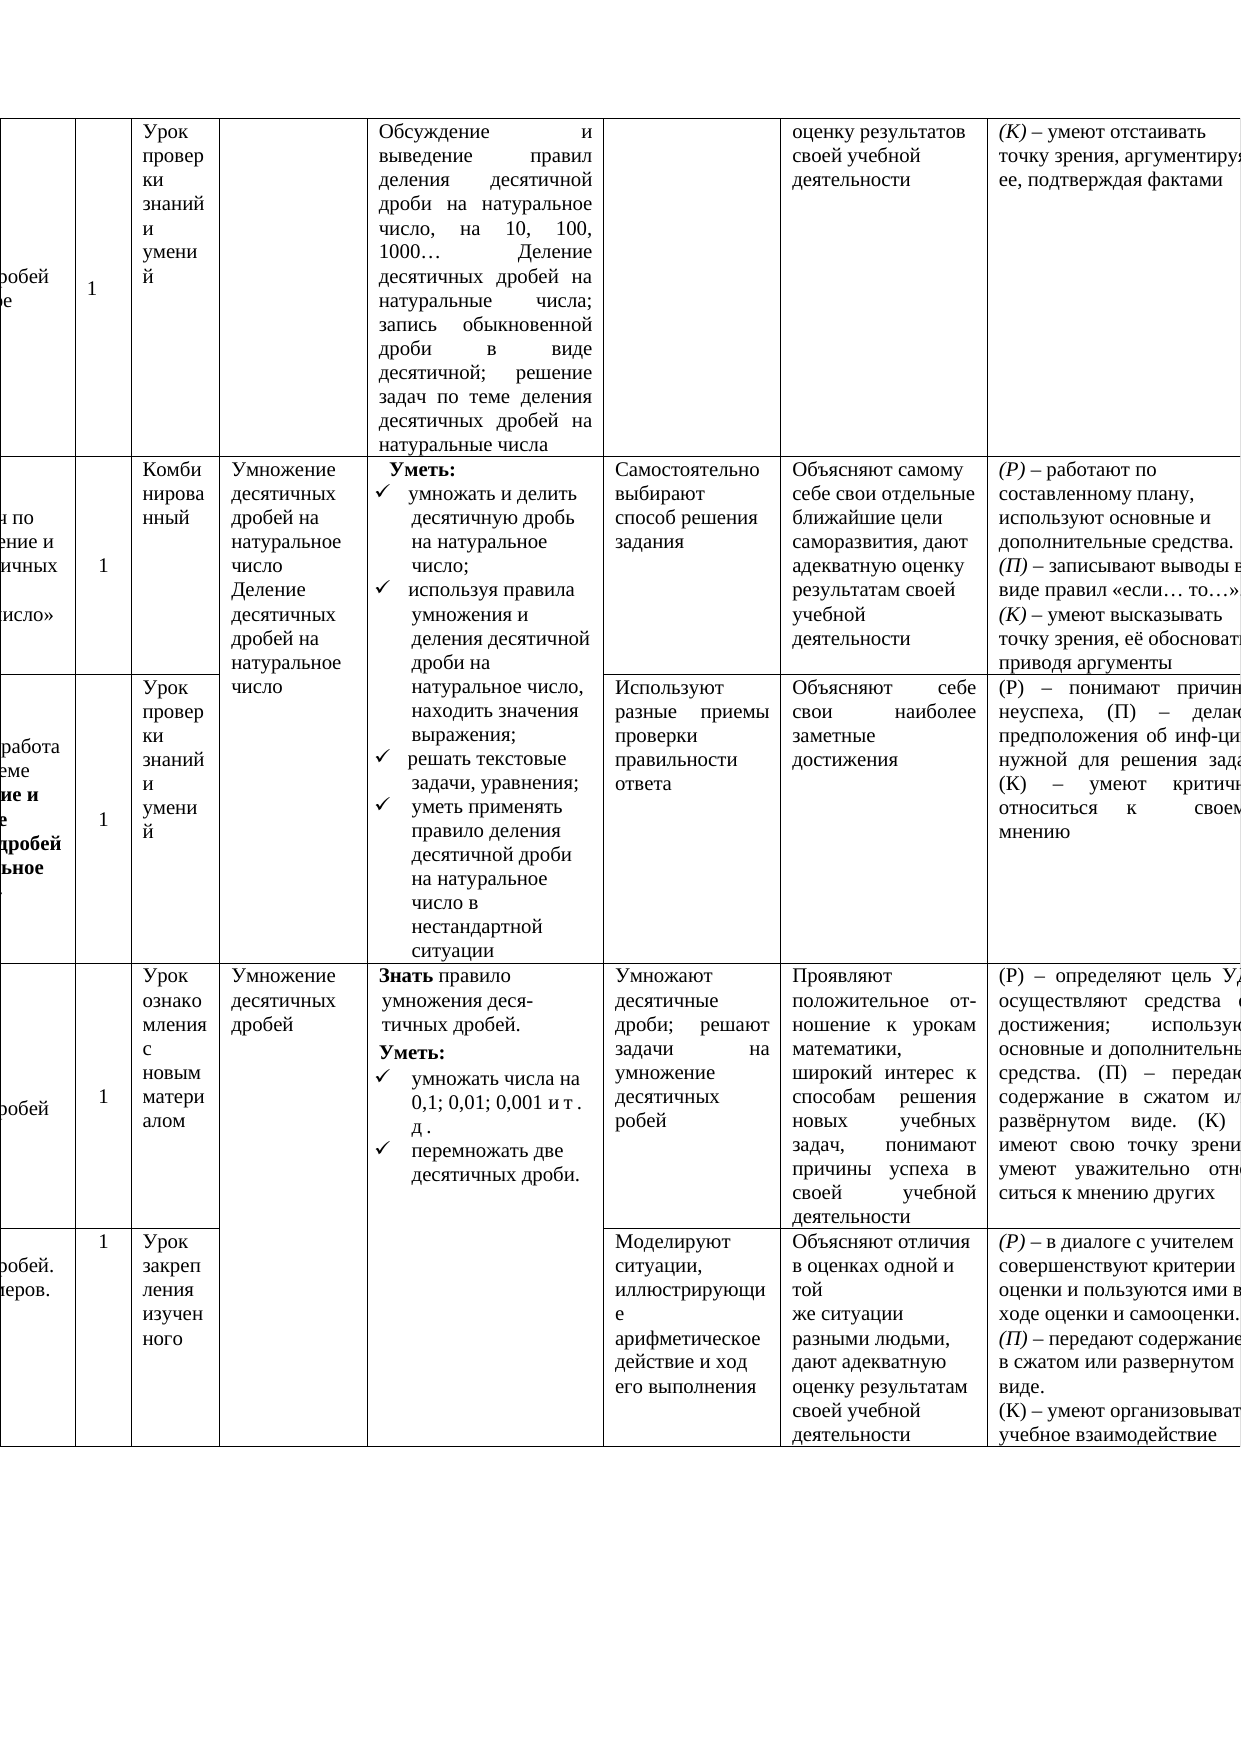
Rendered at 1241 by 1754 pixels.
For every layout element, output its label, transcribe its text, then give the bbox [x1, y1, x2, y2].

table_cell (Р) – понимают причины неуспеха, (П) – делают предположения об инф-ции, нужной для решения задач (К) – умеют критично относиться к своему мнению [988, 675, 1240, 962]
table_cell 1 [76, 1229, 131, 1446]
table_cell 1 [76, 457, 131, 674]
table_cell Используют разные приемы проверки правильности ответа [604, 675, 780, 962]
table_cell Моделируют ситуации, иллюстрирующие арифметическое действие и ход его выполнения [604, 1229, 780, 1446]
table_cell Урок проверки знаний и умений [132, 675, 219, 962]
table_cell Умножают десятичные дроби; решают задачи на умножение десятичных робей [604, 964, 780, 1228]
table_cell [132, 119, 219, 456]
table_cell Умножение десятичных дробей на натуральное число Деление десятичных дробей на натуральное число [220, 457, 367, 962]
table_cell 1 [76, 119, 131, 456]
table_cell Уметь: умножать и делить десятичную дробь на натуральное число; используя правила умножения и деления десятичной дроби на натуральное число, находить значения выражения; решать текстовые задачи, уравнения; уметь применять правило деления десятичной дроби на натуральное число в нестандартной ситуации [368, 457, 603, 962]
table_cell 1 [76, 675, 131, 962]
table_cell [781, 119, 987, 456]
table_cell Комбинированный [132, 457, 219, 674]
table_cell Урок ознакомления с новым материалом [132, 964, 219, 1228]
table_cell (Р) – определяют цель УД, осуществляют средства её достижения; используют основные и дополнительные средства. (П) – передают содержание в сжатом или развёрнутом виде. (К) – имеют свою точку зрения; умеют уважительно относиться к мнению других [988, 964, 1240, 1228]
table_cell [604, 119, 780, 456]
table_cell Умножение десятичных дробей [220, 964, 367, 1446]
table_cell Решение задач по теме «Умножение и деление десятичных дробей на натуральное число» [1, 457, 75, 674]
table_cell (Р) – работают по составленному плану, используют основные и дополнительные средства. (П) – записывают выводы в виде правил «если… то…». (К) – умеют высказывать точку зрения, её обосновать, приводя аргументы [988, 457, 1240, 674]
table_cell Знать правило умножения десятичных дробей. Уметь: умножать числа на 0,1; 0,01; 0,001 ит. д. перемножать две десятичных дроби. [368, 964, 603, 1446]
table_cell Обсуждение и выведение правил деления десятичной дроби на натуральное число, на 10, 100, 1000… Деление десятичных дробей на натуральные числа; запись обыкновенной дроби в виде десятичной; решение задач по теме деления десятичных дробей на натуральные числа [368, 119, 603, 456]
table_cell Объясняют себе свои наиболее заметные достижения [781, 675, 987, 962]
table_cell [1, 119, 75, 456]
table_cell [220, 119, 367, 456]
table_cell Самостоятельно выбирают способ решения задания [604, 457, 780, 674]
table_cell Объясняют самому себе свои отдельные ближайшие цели саморазвития, дают адекватную оценку результатам своей учебной деятельности [781, 457, 987, 674]
table_cell 1 [76, 964, 131, 1228]
table_cell Контрольная работа № 10 по теме «Умножение и деление десятичных дробей на натуральное число» [1, 675, 75, 962]
table_cell Умножение десятичных дробей [1, 964, 75, 1228]
table_cell (Р) – в диалоге с учителем совершенствуют критерии оценки и пользуются ими в ходе оценки и самооценки. (П) – передают содержание в сжатом или развернутом виде. (К) – умеют организовывать учебное взаимодействие [988, 1229, 1240, 1446]
table_cell Объясняют отличия в оценках одной и той же ситуации разными людьми, дают адекватную оценку результатам своей учебной деятельности [781, 1229, 987, 1446]
table_cell Урок закрепления изученного [132, 1229, 219, 1446]
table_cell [988, 119, 1240, 456]
table_cell Умножение десятичных дробей. Решение примеров. [1, 1229, 75, 1446]
table_cell Проявляют положительное отношение к урокам математики, широкий интерес к способам решения новых учебных задач, понимают причины успеха в своей учебной деятельности [781, 964, 987, 1228]
